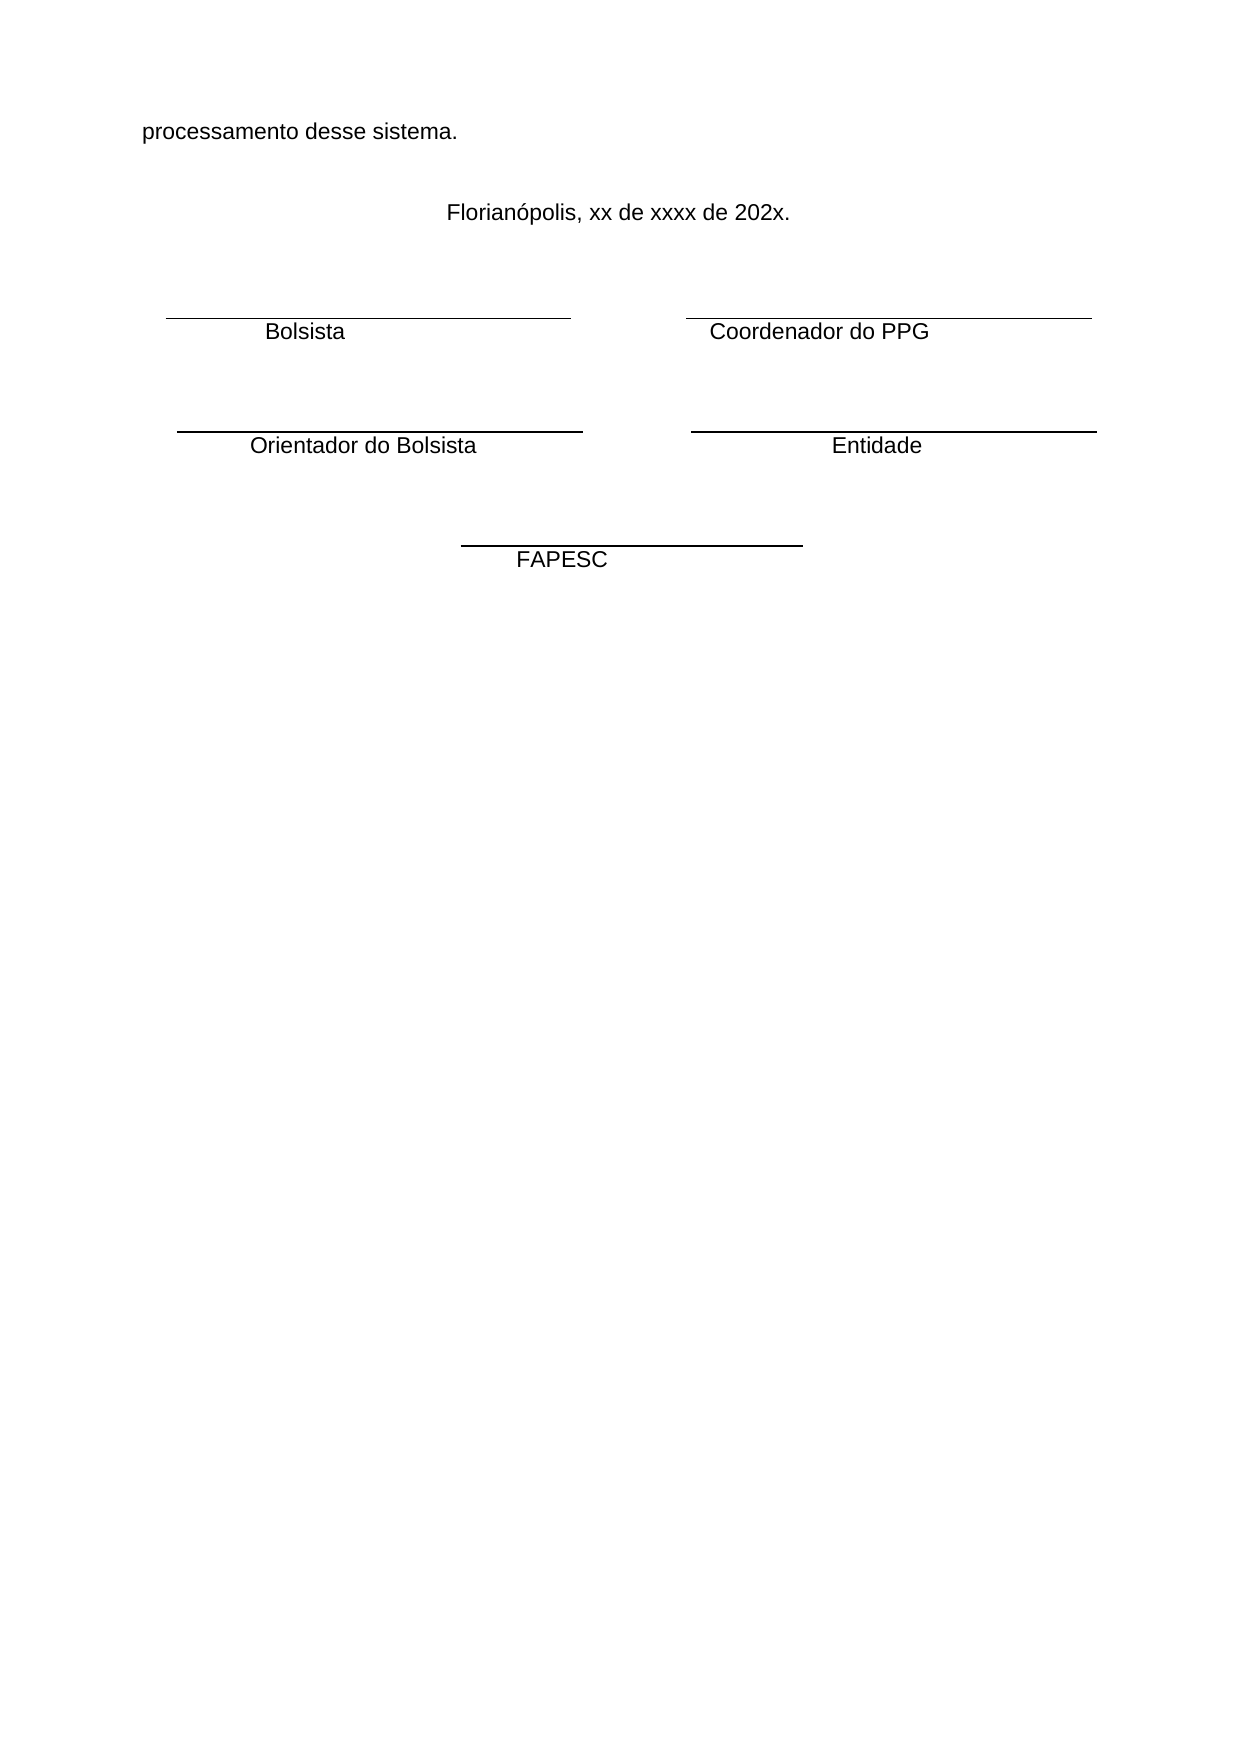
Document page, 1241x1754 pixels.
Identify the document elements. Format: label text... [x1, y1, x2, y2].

text FAPESC [118, 538, 1006, 572]
text Orientador do Bolsista Entidade [250, 424, 1122, 458]
text Florianópolis, xx de xxxx de 202x. [446, 199, 1122, 226]
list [142, 118, 1122, 144]
text Bolsista Coordenador do PPG [118, 305, 1076, 345]
